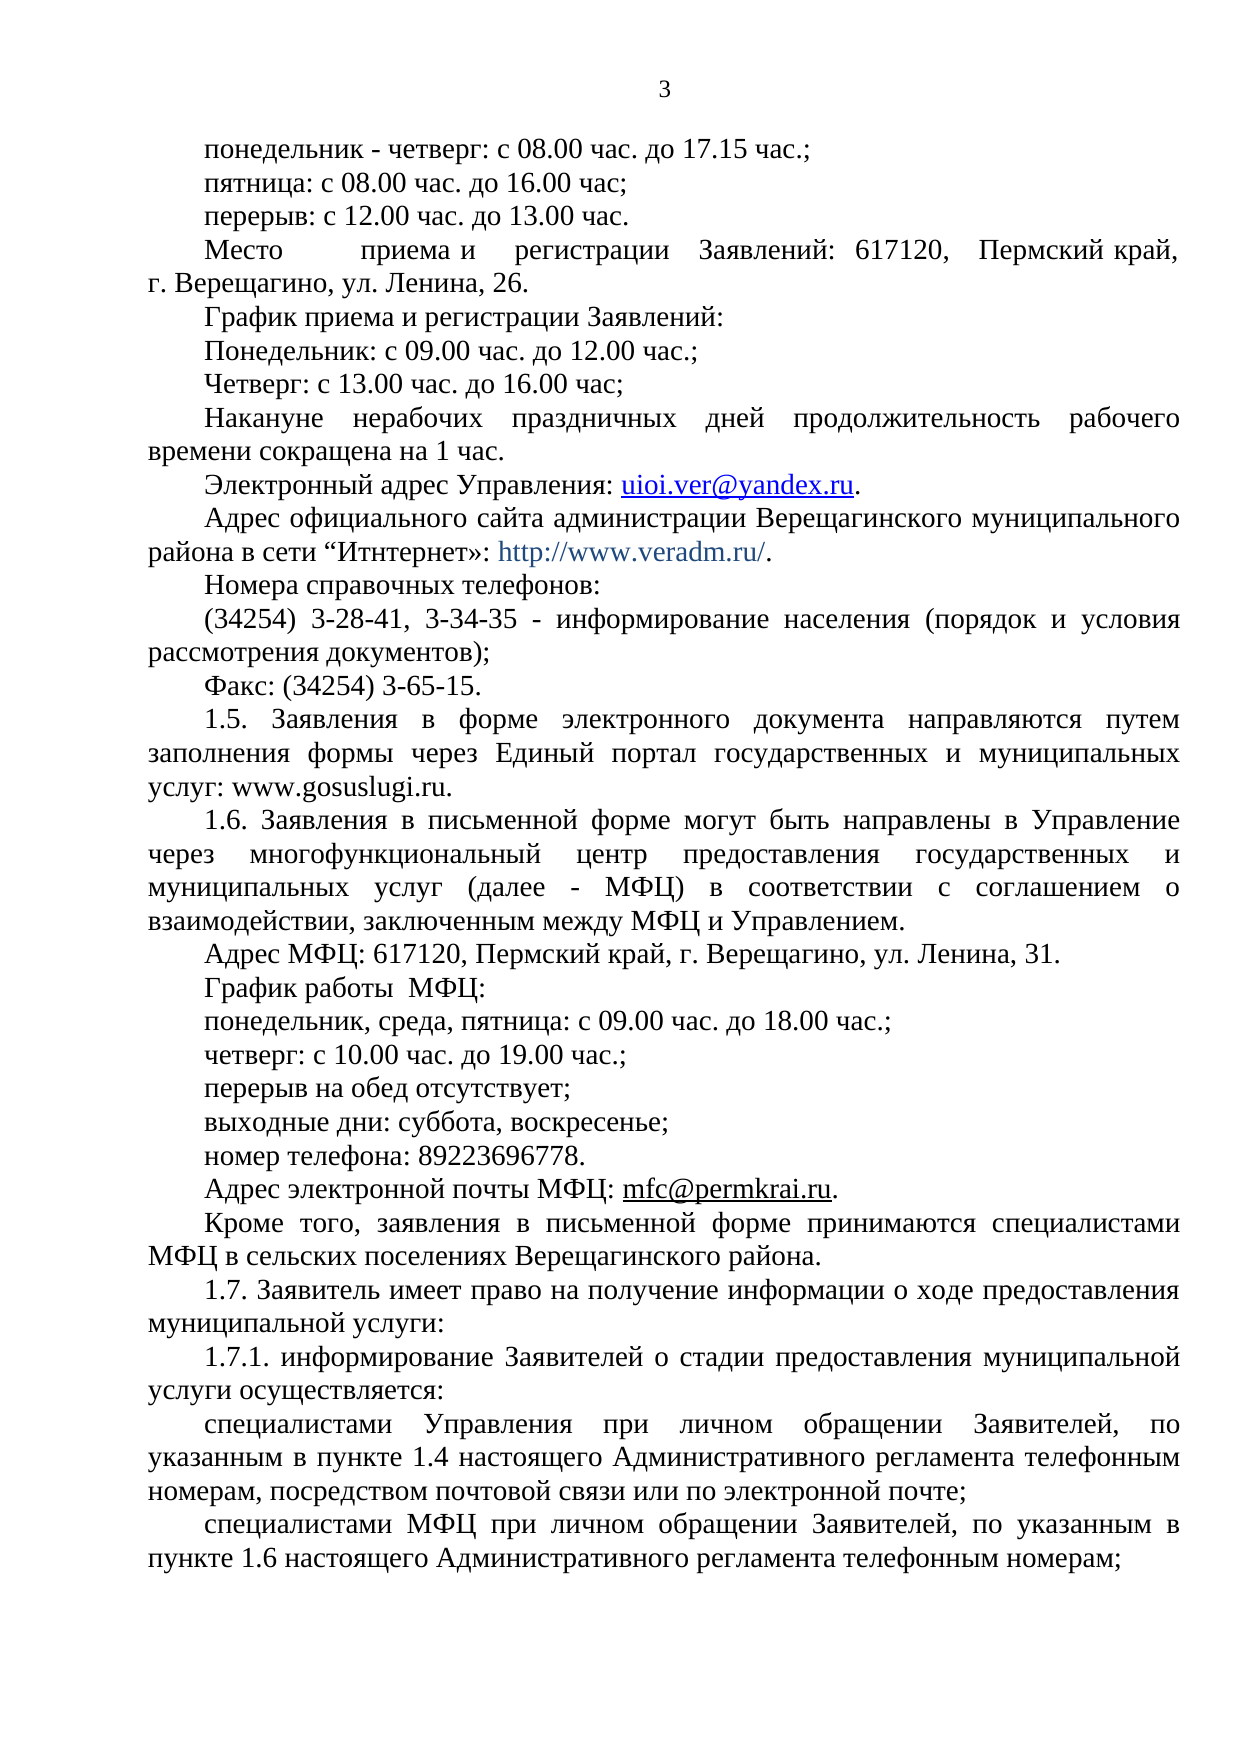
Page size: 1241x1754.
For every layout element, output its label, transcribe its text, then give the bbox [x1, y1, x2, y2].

text 1.7.1. информирование Заявителей о стадии предоставления муниципальной услуги осуществляется: [148, 1339, 1181, 1406]
text График приема и регистрации Заявлений: [148, 299, 1181, 333]
text Понедельник: с 09.00 час. до 12.00 час.; [148, 333, 1181, 366]
text Электронный адрес Управления: uioi.ver@yandex.ru. [148, 467, 1181, 500]
text Адрес электронной почты МФЦ: mfc@permkrai.ru. [148, 1171, 1181, 1205]
text специалистами МФЦ при личном обращении Заявителей, по указанным в пункте 1.6 настоящего Административного регламента телефонным номерам; [148, 1507, 1181, 1574]
text График работы МФЦ: [148, 970, 1181, 1003]
text четверг: с 10.00 час. до 19.00 час.; [148, 1037, 1181, 1071]
text номер телефона: 89223696778. [148, 1138, 1181, 1171]
text пятница: с 08.00 час. до 16.00 час; [148, 165, 1181, 198]
text Кроме того, заявления в письменной форме принимаются специалистами МФЦ в сельских поселениях Верещагинского района. [148, 1205, 1181, 1272]
text 1.7. Заявитель имеет право на получение информации о ходе предоставления муниципальной услуги: [148, 1272, 1181, 1339]
text 1.5. Заявления в форме электронного документа направляются путем заполнения формы через Единый портал государственных и муниципальных услуг: www.gosuslugi.ru. [148, 702, 1181, 802]
text понедельник, среда, пятница: с 09.00 час. до 18.00 час.; [148, 1003, 1181, 1037]
text Номера справочных телефонов: [148, 567, 1181, 601]
text специалистами Управления при личном обращении Заявителей, по указанным в пункте 1.4 настоящего Административного регламента телефонным номерам, посредством почтовой связи или по электронной почте; [148, 1406, 1181, 1507]
text Накануне нерабочих праздничных дней продолжительность рабочего времени сокращена на 1 час. [148, 400, 1181, 467]
text понедельник - четверг: с 08.00 час. до 17.15 час.; [148, 131, 1181, 165]
text Факс: (34254) 3-65-15. [148, 668, 1181, 702]
text Место приема и регистрации Заявлений: 617120, Пермский край, г. Верещагино, ул. Ленина, 26. [148, 232, 1181, 299]
text перерыв на обед отсутствует; [148, 1071, 1181, 1104]
text перерыв: с 12.00 час. до 13.00 час. [148, 198, 1181, 232]
text (34254) 3-28-41, 3-34-35 - информирование населения (порядок и условия рассмотрения документов); [148, 601, 1181, 668]
text Адрес официального сайта администрации Верещагинского муниципального района в сети “Итнтернет»: http://www.veradm.ru/. [148, 500, 1181, 567]
text Адрес МФЦ: 617120, Пермский край, г. Верещагино, ул. Ленина, 31. [148, 936, 1181, 970]
text 1.6. Заявления в письменной форме могут быть направлены в Управление через многофункциональный центр предоставления государственных и муниципальных услуг (далее - МФЦ) в соответствии с соглашением о взаимодействии, заключенным между МФЦ и Управлением. [148, 802, 1181, 936]
text Четверг: с 13.00 час. до 16.00 час; [148, 366, 1181, 400]
text выходные дни: суббота, воскресенье; [148, 1104, 1181, 1138]
